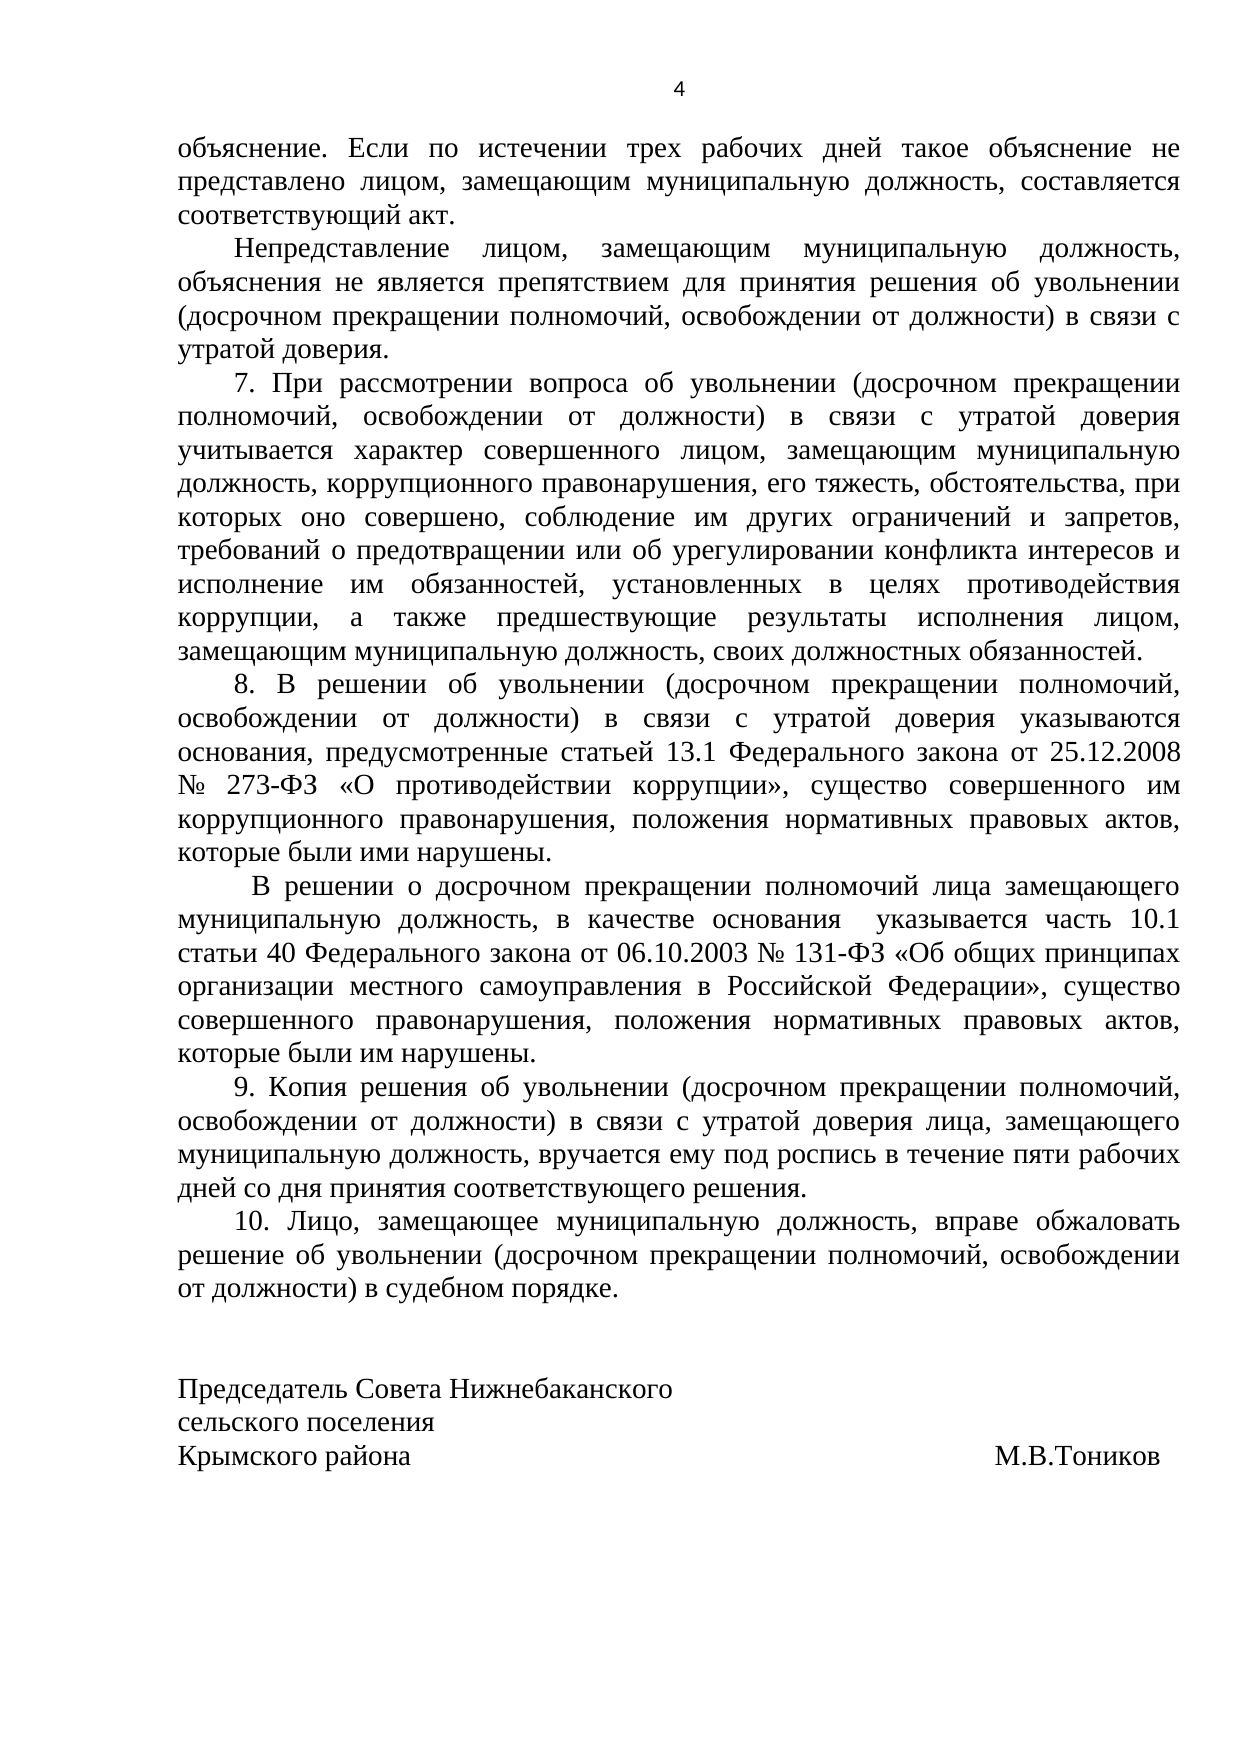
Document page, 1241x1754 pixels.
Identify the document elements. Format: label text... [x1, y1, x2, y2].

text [177, 130, 1181, 231]
text сельского поселения [177, 1404, 1181, 1438]
text В решении о досрочном прекращении полномочий лица замещающего муниципальную должность, в качестве основания указывается часть 10.1 статьи 40 Федерального закона от 06.10.2003 № 131-ФЗ «Об общих принципах организации местного самоуправления в Российской Федерации», существо совершенного правонарушения, положения нормативных правовых актов, которые были им нарушены. [177, 868, 1181, 1069]
text 7. При рассмотрении вопроса об увольнении (досрочном прекращении полномочий, освобождении от должности) в связи с утратой доверия учитывается характер совершенного лицом, замещающим муниципальную должность, коррупционного правонарушения, его тяжесть, обстоятельства, при которых оно совершено, соблюдение им других ограничений и запретов, требований о предотвращении или об урегулировании конфликта интересов и исполнение им обязанностей, установленных в целях противодействия коррупции, а также предшествующие результаты исполнения лицом, замещающим муниципальную должность, своих должностных обязанностей. [177, 365, 1181, 667]
text Непредставление лицом, замещающим муниципальную должность, объяснения не является препятствием для принятия решения об увольнении (досрочном прекращении полномочий, освобождении от должности) в связи с утратой доверия. [177, 231, 1181, 365]
text 8. В решении об увольнении (досрочном прекращении полномочий, освобождении от должности) в связи с утратой доверия указываются основания, предусмотренные статьей 13.1 Федерального закона от 25.12.2008 № 273-ФЗ «О противодействии коррупции», существо совершенного им коррупционного правонарушения, положения нормативных правовых актов, которые были ими нарушены. [177, 667, 1181, 868]
text Крымского района М.В.Тоников [177, 1438, 1181, 1472]
text 9. Копия решения об увольнении (досрочном прекращении полномочий, освобождении от должности) в связи с утратой доверия лица, замещающего муниципальную должность, вручается ему под роспись в течение пяти рабочих дней со дня принятия соответствующего решения. [177, 1069, 1181, 1203]
text Председатель Совета Нижнебаканского [177, 1371, 1181, 1404]
text 10. Лицо, замещающее муниципальную должность, вправе обжаловать решение об увольнении (досрочном прекращении полномочий, освобождении от должности) в судебном порядке. [177, 1203, 1181, 1304]
